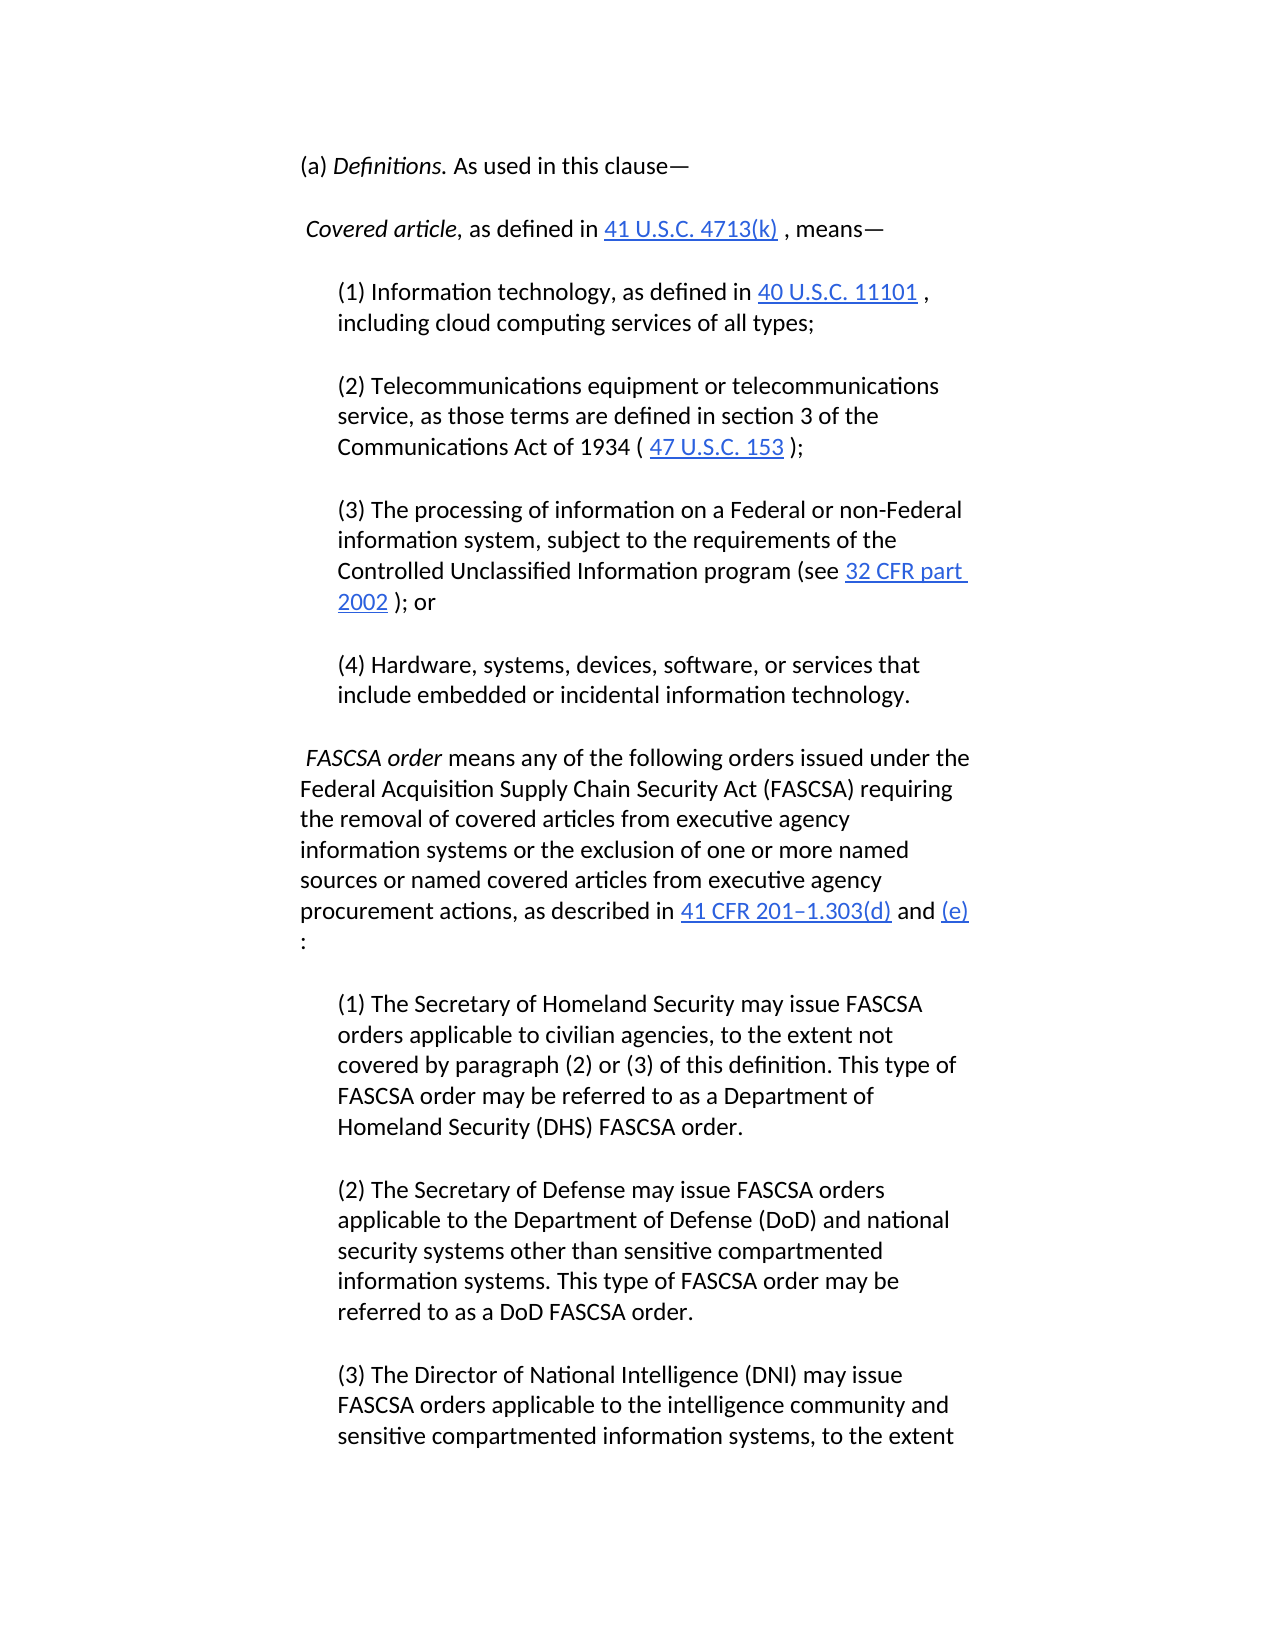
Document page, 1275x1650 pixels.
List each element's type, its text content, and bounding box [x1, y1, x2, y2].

text (1) Information technology, as defined in 40 U.S.C. 11101 , including cloud computing services of all types; [337, 276, 975, 337]
text (1) The Secretary of Homeland Security may issue FASCSA orders applicable to civilian agencies, to the extent not covered by paragraph (2) or (3) of this definition. This type of FASCSA order may be referred to as a Department of Homeland Security (DHS) FASCSA order. [337, 989, 975, 1141]
text (2) The Secretary of Defense may issue FASCSA orders applicable to the Department of Defense (DoD) and national security systems other than sensitive compartmented information systems. This type of FASCSA order may be referred to as a DoD FASCSA order. [337, 1174, 975, 1326]
text (2) Telecommunications equipment or telecommunications service, as those terms are defined in section 3 of the Communications Act of 1934 ( 47 U.S.C. 153 ); [337, 370, 975, 461]
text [337, 1359, 975, 1451]
text (3) The processing of information on a Federal or non-Federal information system, subject to the requirements of the Controlled Unclassified Information program (see 32 CFR part 2002 ); or [337, 494, 975, 616]
text (a) Definitions. As used in this clause— [300, 150, 975, 181]
text FASCSA order means any of the following orders issued under the Federal Acquisition Supply Chain Security Act (FASCSA) requiring the removal of covered articles from executive agency information systems or the exclusion of one or more named sources or named covered articles from executive agency procurement actions, as described in 41 CFR 201–1.303(d) and (e) : [300, 742, 975, 956]
text Covered article, as defined in 41 U.S.C. 4713(k) , means— [300, 213, 975, 244]
text (4) Hardware, systems, devices, software, or services that include embedded or incidental information technology. [337, 649, 975, 710]
